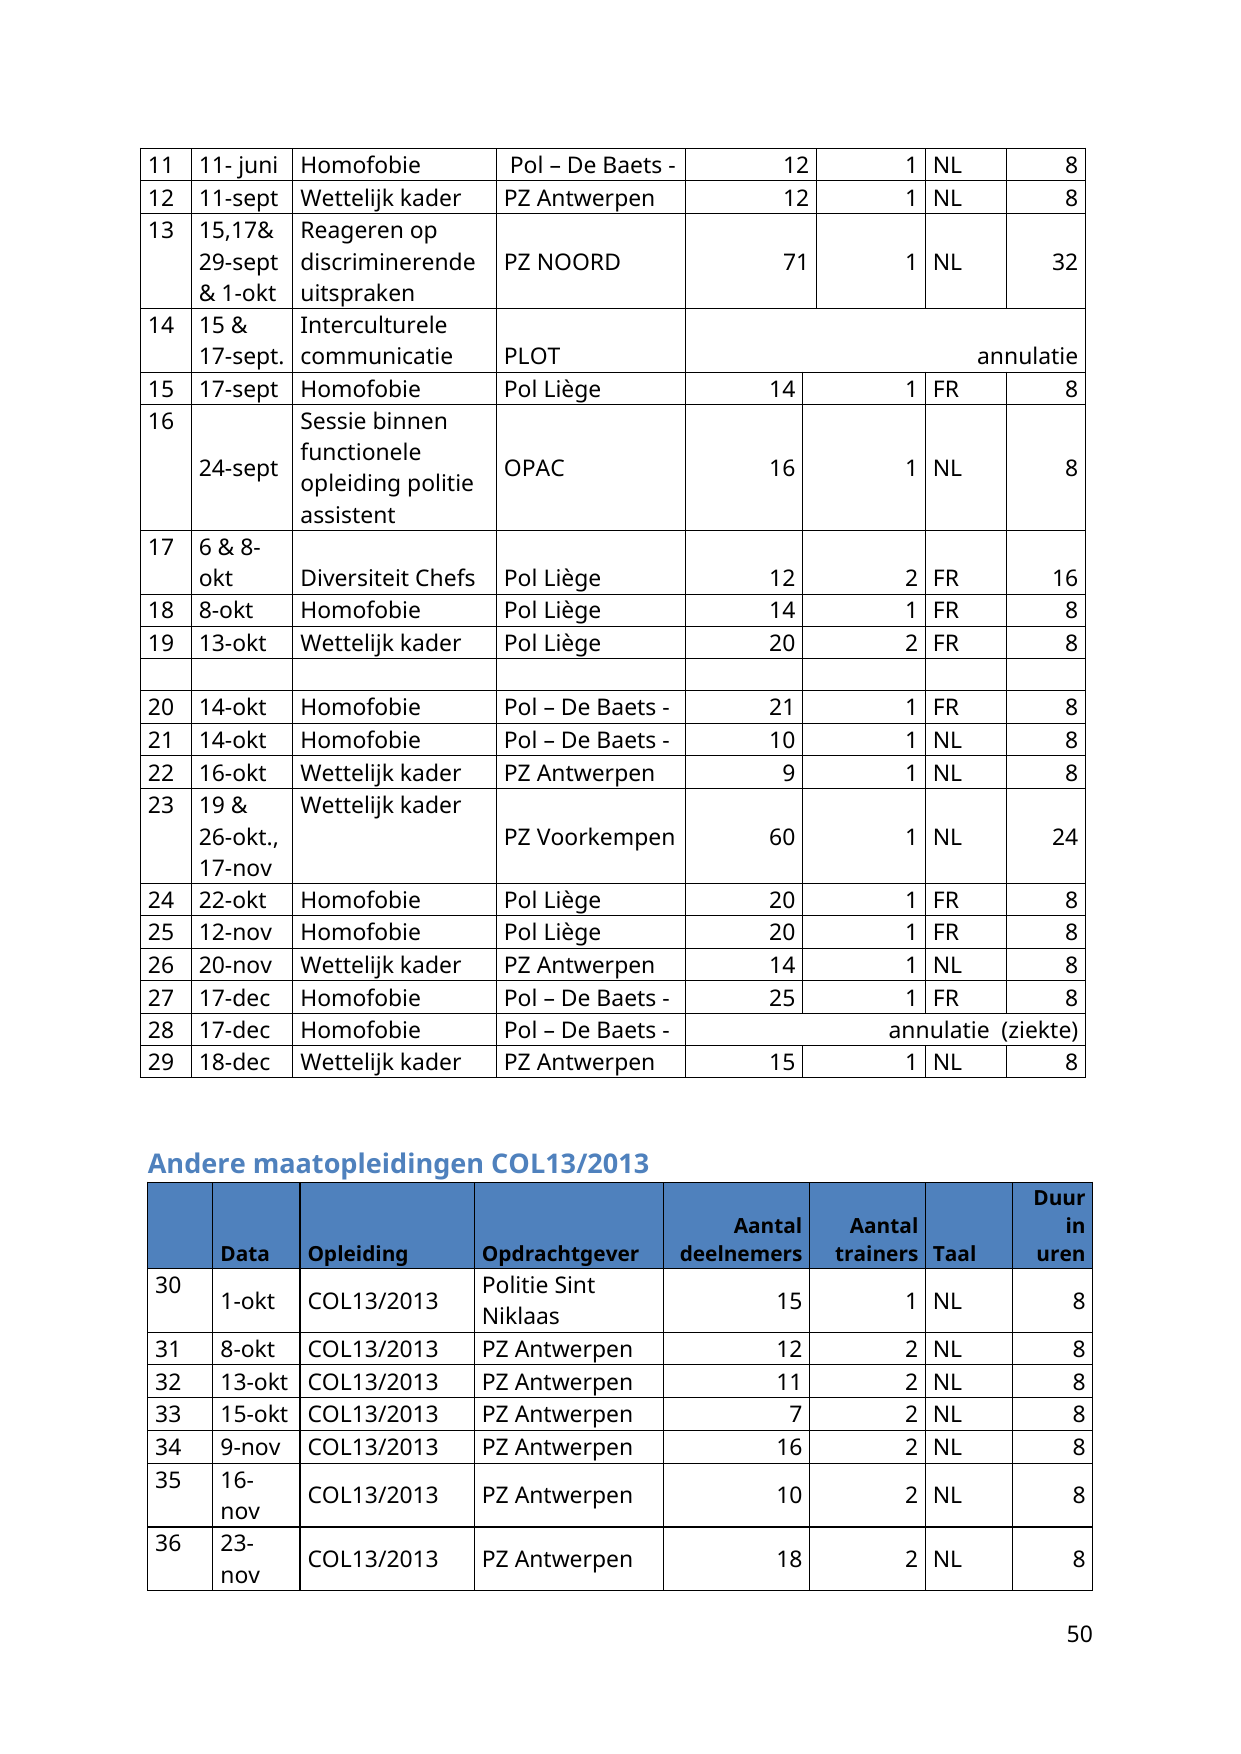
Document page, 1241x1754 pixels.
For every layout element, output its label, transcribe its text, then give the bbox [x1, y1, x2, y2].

table_cell PZ Antwerpen [475, 1431, 663, 1463]
table_cell COL13/2013 [301, 1431, 474, 1463]
table_cell 1 [817, 214, 925, 308]
table_cell Homofobie [293, 373, 496, 404]
table_cell 32 [1007, 214, 1085, 308]
table_cell COL13/2013 [301, 1398, 474, 1430]
table_cell 12-nov [192, 916, 292, 948]
table_header Opdrachtgever [475, 1183, 663, 1268]
table_cell 6 & 8-okt [192, 531, 292, 593]
table_cell PZ Antwerpen [475, 1365, 663, 1397]
table_cell Homofobie [293, 595, 496, 626]
table_cell 8 [1007, 595, 1085, 626]
table_cell COL13/2013 [301, 1464, 474, 1526]
table_cell [926, 659, 1006, 690]
table_cell 14 [686, 595, 802, 626]
table_cell 15 [686, 1046, 802, 1077]
table_cell [192, 659, 292, 690]
table_cell [1007, 659, 1085, 690]
table_cell 13-okt [213, 1365, 299, 1397]
table_cell 16 [686, 405, 802, 530]
table_cell 14 [141, 309, 191, 372]
table_cell 8 [1007, 627, 1085, 658]
table_cell Homofobie [293, 884, 496, 915]
table_cell 1 [803, 691, 925, 723]
table_cell 8 [1013, 1333, 1092, 1364]
table_cell NL [926, 1398, 1012, 1430]
table_cell Pol – De Baets - [497, 691, 685, 723]
table_cell Pol Liège [497, 916, 685, 948]
table_cell 8-okt [192, 595, 292, 626]
table_cell FR [926, 884, 1006, 915]
table_cell 15-okt [213, 1398, 299, 1430]
table_cell PZ Voorkempen [497, 789, 685, 883]
table_cell 2 [810, 1528, 925, 1590]
table_cell 14 [686, 373, 802, 404]
table_cell 17 [141, 531, 191, 593]
table_cell 15 [141, 373, 191, 404]
table_cell 19 [141, 627, 191, 658]
table_cell Pol Liège [497, 595, 685, 626]
table_cell 17-dec [192, 1014, 292, 1045]
table_cell 20 [686, 627, 802, 658]
table_cell NL [926, 181, 1006, 213]
table_cell NL [926, 1333, 1012, 1364]
table_cell NL [926, 789, 1006, 883]
table_cell NL [926, 1464, 1012, 1526]
table_cell Pol Liège [497, 884, 685, 915]
table_cell 22-okt [192, 884, 292, 915]
table_cell 36 [148, 1528, 212, 1590]
table_cell FR [926, 691, 1006, 723]
table_cell Homofobie [293, 691, 496, 723]
table_cell 8 [1007, 1046, 1085, 1077]
table_cell Diversiteit Chefs [293, 531, 496, 593]
table_cell 1 [803, 595, 925, 626]
table_cell NL [926, 149, 1006, 180]
table_cell PZ Antwerpen [475, 1398, 663, 1430]
table_cell 20 [141, 691, 191, 723]
table_cell 60 [686, 789, 802, 883]
table_cell 26 [141, 949, 191, 980]
table_cell 15,17& 29-sept & 1-okt [192, 214, 292, 308]
table_cell Pol – De Baets - [497, 724, 685, 755]
table_cell 1 [803, 884, 925, 915]
table_cell 29 [141, 1046, 191, 1077]
table_cell NL [926, 1528, 1012, 1590]
table_header Opleiding [301, 1183, 474, 1268]
table_cell 8 [1007, 916, 1085, 948]
table_cell [803, 659, 925, 690]
table_cell PZ Antwerpen [475, 1464, 663, 1526]
table_cell 12 [664, 1333, 809, 1364]
table_cell 2 [810, 1431, 925, 1463]
table_cell COL13/2013 [301, 1269, 474, 1332]
table_cell 8 [1007, 405, 1085, 530]
table_cell annulatie [686, 309, 1085, 372]
table_cell FR [926, 916, 1006, 948]
table_cell 16 [141, 405, 191, 530]
table_cell Wettelijk kader [293, 181, 496, 213]
table_cell PLOT [497, 309, 685, 372]
table_cell 8 [1013, 1464, 1092, 1526]
table_cell 8 [1007, 373, 1085, 404]
table_cell 8 [1007, 691, 1085, 723]
table_cell 18 [141, 595, 191, 626]
table_header Taal [926, 1183, 1012, 1268]
table_cell 20 [686, 916, 802, 948]
table_cell 11 [664, 1365, 809, 1397]
table_cell PZ NOORD [497, 214, 685, 308]
table_cell PZ Antwerpen [497, 1046, 685, 1077]
table_cell 25 [141, 916, 191, 948]
table_cell PZ Antwerpen [497, 181, 685, 213]
table_cell Homofobie [293, 724, 496, 755]
table_header Duur in uren [1013, 1183, 1092, 1268]
table_cell 1 [803, 949, 925, 980]
table_cell 22 [141, 756, 191, 788]
table_cell NL [926, 1431, 1012, 1463]
table_cell OPAC [497, 405, 685, 530]
table_cell 1 [803, 789, 925, 883]
table_header Aantal trainers [810, 1183, 925, 1268]
table_cell 24-sept [192, 405, 292, 530]
table_cell 11-sept [192, 181, 292, 213]
table_cell 12 [686, 181, 816, 213]
table_cell 8 [1013, 1528, 1092, 1590]
table_cell 12 [686, 149, 816, 180]
table_cell 23-nov [213, 1528, 299, 1590]
table_cell 1 [817, 181, 925, 213]
table_cell 13 [141, 214, 191, 308]
table_cell 2 [810, 1365, 925, 1397]
table_cell 1 [803, 916, 925, 948]
table_cell 1 [803, 373, 925, 404]
table_cell COL13/2013 [301, 1528, 474, 1590]
table_cell 35 [148, 1464, 212, 1526]
table_cell FR [926, 373, 1006, 404]
table_cell 17-sept [192, 373, 292, 404]
table_cell 8 [1007, 181, 1085, 213]
table_cell NL [926, 1269, 1012, 1332]
table_cell 13-okt [192, 627, 292, 658]
table_cell 16 [664, 1431, 809, 1463]
table_cell Interculturele communicatie [293, 309, 496, 372]
table_cell Pol – De Baets - [497, 1014, 685, 1045]
table_cell 27 [141, 981, 191, 1013]
table_cell Pol Liège [497, 531, 685, 593]
table_cell 21 [141, 724, 191, 755]
table_cell Wettelijk kader [293, 1046, 496, 1077]
table_cell FR [926, 627, 1006, 658]
table_cell 25 [686, 981, 802, 1013]
table_cell NL [926, 756, 1006, 788]
table_cell NL [926, 1046, 1006, 1077]
table_cell 1 [810, 1269, 925, 1332]
table_cell 1-okt [213, 1269, 299, 1332]
table_cell 18-dec [192, 1046, 292, 1077]
table_cell 23 [141, 789, 191, 883]
table_cell NL [926, 214, 1006, 308]
table_cell 2 [803, 531, 925, 593]
table_cell 16-okt [192, 756, 292, 788]
table_cell 71 [686, 214, 816, 308]
table_cell FR [926, 981, 1006, 1013]
table_cell 8 [1013, 1269, 1092, 1332]
table_cell 2 [810, 1464, 925, 1526]
table_cell 2 [810, 1398, 925, 1430]
table_cell 1 [803, 981, 925, 1013]
table_cell 20 [686, 884, 802, 915]
table_cell 1 [803, 405, 925, 530]
table_cell Wettelijk kader [293, 949, 496, 980]
table_cell Reageren op discriminerende uitspraken [293, 214, 496, 308]
table_cell 1 [803, 724, 925, 755]
table_cell 9-nov [213, 1431, 299, 1463]
table_cell 15 & 17-sept. [192, 309, 292, 372]
table_cell 8 [1013, 1365, 1092, 1397]
table_cell 15 [664, 1269, 809, 1332]
table_cell NL [926, 949, 1006, 980]
table_cell 8 [1013, 1398, 1092, 1430]
table_cell 24 [1007, 789, 1085, 883]
table_cell 8 [1007, 149, 1085, 180]
table_cell NL [926, 724, 1006, 755]
table_cell 2 [803, 627, 925, 658]
table_cell 28 [141, 1014, 191, 1045]
table_cell 16 [1007, 531, 1085, 593]
table_cell 8 [1007, 949, 1085, 980]
table_cell Wettelijk kader [293, 756, 496, 788]
table_cell 2 [810, 1333, 925, 1364]
table_cell COL13/2013 [301, 1333, 474, 1364]
table_cell Pol Liège [497, 627, 685, 658]
table_cell 8 [1007, 724, 1085, 755]
table_cell 1 [803, 756, 925, 788]
table_cell 1 [803, 1046, 925, 1077]
table_cell Pol – De Baets - [497, 981, 685, 1013]
table_cell [293, 659, 496, 690]
table_cell 11- juni [192, 149, 292, 180]
table_cell 31 [148, 1333, 212, 1364]
table_cell 10 [664, 1464, 809, 1526]
table_cell [141, 659, 191, 690]
table_cell 32 [148, 1365, 212, 1397]
table_cell 8 [1007, 756, 1085, 788]
table_cell 11 [141, 149, 191, 180]
table_cell PZ Antwerpen [497, 756, 685, 788]
table_cell 16-nov [213, 1464, 299, 1526]
table_cell PZ Antwerpen [475, 1528, 663, 1590]
table_cell Pol – De Baets - [497, 149, 685, 180]
table_cell annulatie (ziekte) [686, 1014, 1085, 1045]
table_cell 18 [664, 1528, 809, 1590]
table_cell Wettelijk kader [293, 789, 496, 883]
table_cell Pol Liège [497, 373, 685, 404]
table_cell 21 [686, 691, 802, 723]
table_header Data [213, 1183, 299, 1268]
table_cell 1 [817, 149, 925, 180]
table_cell 10 [686, 724, 802, 755]
table_cell Homofobie [293, 149, 496, 180]
table_cell 8-okt [213, 1333, 299, 1364]
table_cell Homofobie [293, 916, 496, 948]
table_cell Sessie binnen functionele opleiding politie assistent [293, 405, 496, 530]
table_header Aantal deelnemers [664, 1183, 809, 1268]
table_cell 9 [686, 756, 802, 788]
table_cell 14-okt [192, 691, 292, 723]
table_cell Politie Sint Niklaas [475, 1269, 663, 1332]
table_cell NL [926, 1365, 1012, 1397]
table_cell 14-okt [192, 724, 292, 755]
table_cell 7 [664, 1398, 809, 1430]
table_cell [497, 659, 685, 690]
table_cell FR [926, 595, 1006, 626]
table_cell 30 [148, 1269, 212, 1332]
table_cell Homofobie [293, 1014, 496, 1045]
table_cell 12 [686, 531, 802, 593]
table_cell 20-nov [192, 949, 292, 980]
table_cell 24 [141, 884, 191, 915]
table_cell Wettelijk kader [293, 627, 496, 658]
table_cell 33 [148, 1398, 212, 1430]
table_cell 8 [1013, 1431, 1092, 1463]
table_cell COL13/2013 [301, 1365, 474, 1397]
table_cell NL [926, 405, 1006, 530]
table_cell 12 [141, 181, 191, 213]
table_cell Homofobie [293, 981, 496, 1013]
table_cell 14 [686, 949, 802, 980]
table_cell 19 & 26-okt., 17-nov [192, 789, 292, 883]
table_header [148, 1183, 212, 1268]
table_cell 8 [1007, 884, 1085, 915]
table_cell 8 [1007, 981, 1085, 1013]
table_cell FR [926, 531, 1006, 593]
table_cell 34 [148, 1431, 212, 1463]
table_cell PZ Antwerpen [497, 949, 685, 980]
table_cell 17-dec [192, 981, 292, 1013]
table_cell [686, 659, 802, 690]
subtitle Andere maatopleidingen COL13/2013 [148, 1145, 1093, 1182]
table_cell PZ Antwerpen [475, 1333, 663, 1364]
